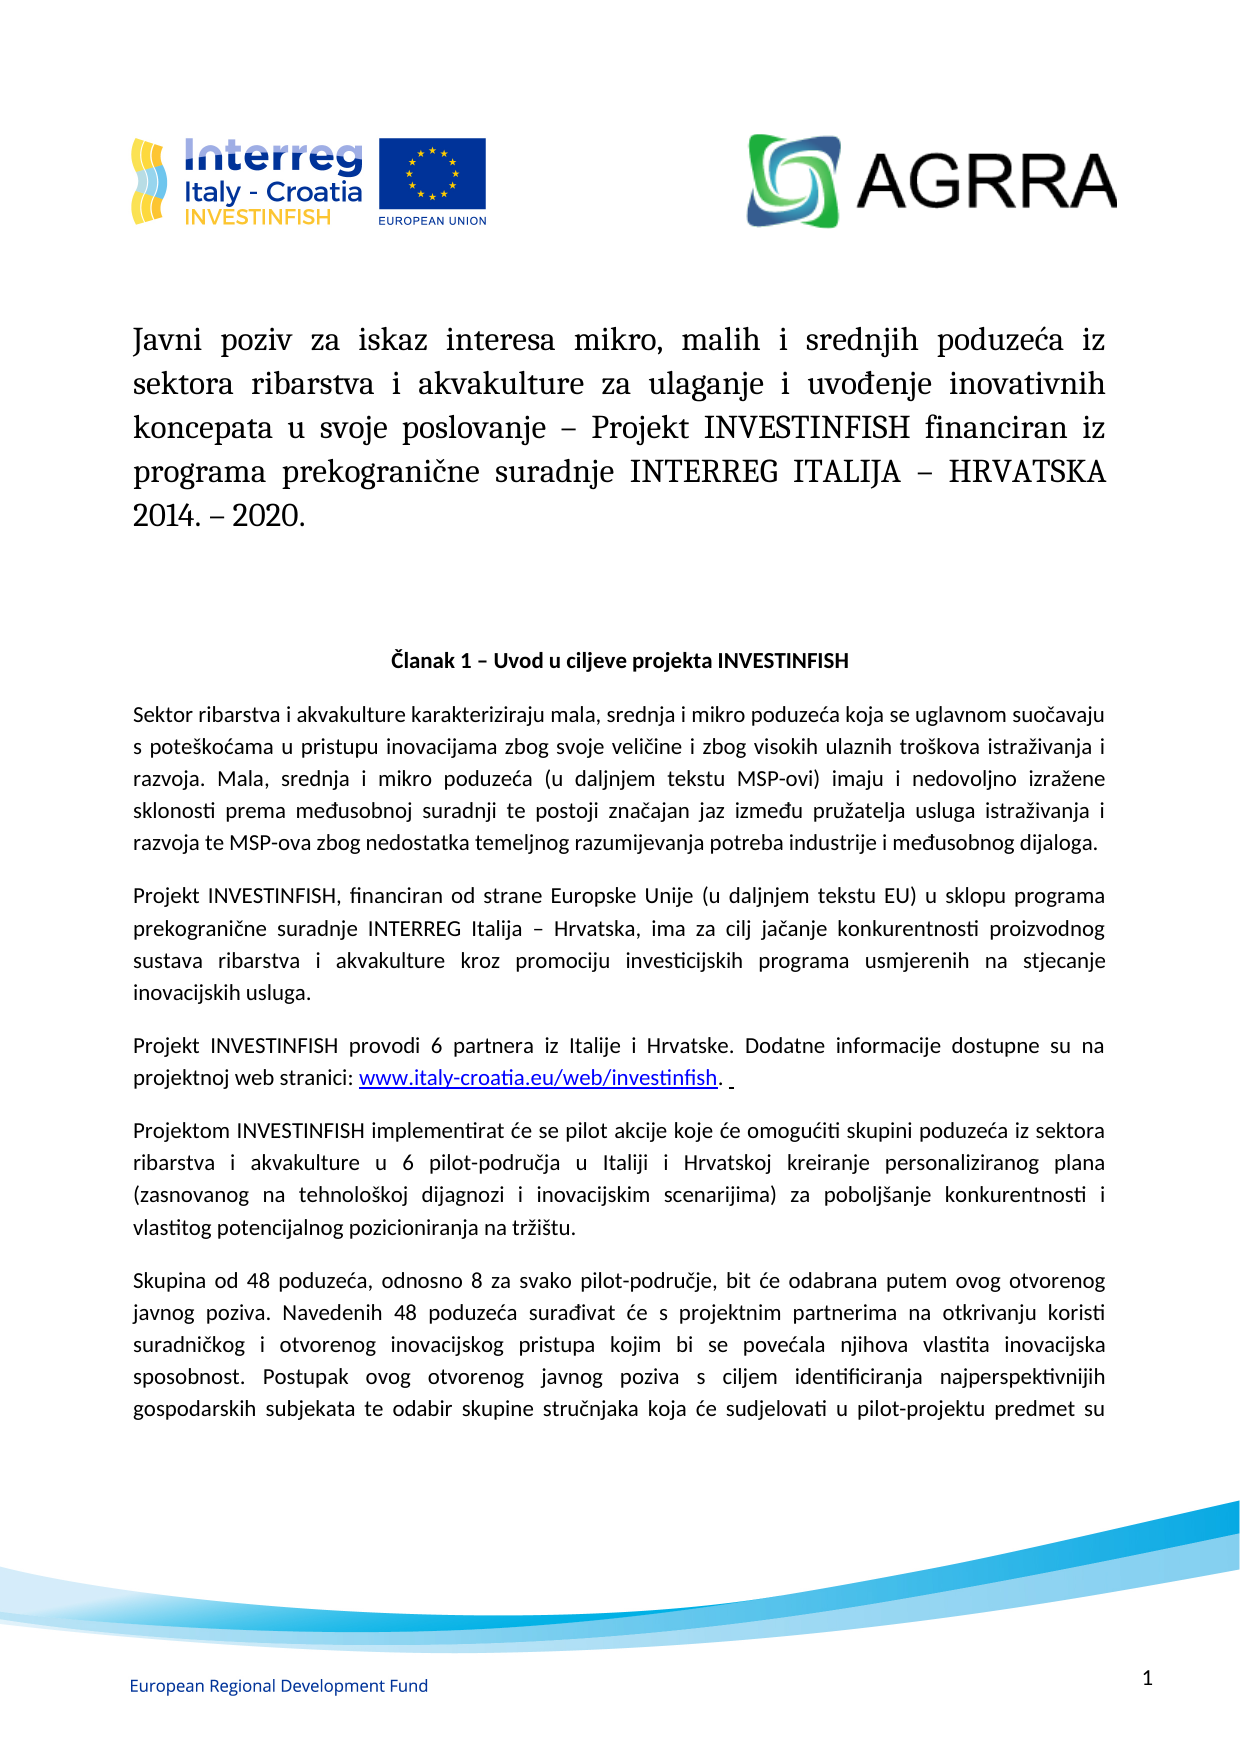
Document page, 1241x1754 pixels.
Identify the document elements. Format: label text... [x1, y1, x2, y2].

text Projekt INVESTINFISH provodi 6 partnera iz Italije i Hrvatske. Dodatne informacije dostupne su na projektnoj web stranici: www.italy-croatia.eu/web/investinfish. [133, 1031, 1107, 1091]
picture [0, 0, 1240, 1754]
subtitle Javni poziv za iskaz interesa mikro, malih i srednjih poduzeća iz sektora ribarstva i akvakulture za ulaganje i uvođenje inovativnih koncepata u svoje poslovanje – Projekt INVESTINFISH financiran iz programa prekogranične suradnje INTERREG ITALIJA – HRVATSKA 2014. – 2020. [133, 320, 1107, 535]
text Projektom INVESTINFISH implementirat će se pilot akcije koje će omogućiti skupini poduzeća iz sektora ribarstva i akvakulture u 6 pilot-područja u Italiji i Hrvatskoj kreiranje personaliziranog plana (zasnovanog na tehnološkoj dijagnozi i inovacijskim scenarijima) za poboljšanje konkurentnosti i vlastitog potencijalnog pozicioniranja na tržištu. [133, 1116, 1107, 1241]
text Članak 1 – Uvod u ciljeve projekta INVESTINFISH [133, 647, 1107, 675]
text Projekt INVESTINFISH, financiran od strane Europske Unije (u daljnjem tekstu EU) u sklopu programa prekogranične suradnje INTERREG Italija – Hrvatska, ima za cilj jačanje konkurentnosti proizvodnog sustava ribarstva i akvakulture kroz promociju investicijskih programa usmjerenih na stjecanje inovacijskih usluga. [133, 881, 1107, 1006]
text Sektor ribarstva i akvakulture karakteriziraju mala, srednja i mikro poduzeća koja se uglavnom suočavaju s poteškoćama u pristupu inovacijama zbog svoje veličine i zbog visokih ulaznih troškova istraživanja i razvoja. Mala, srednja i mikro poduzeća (u daljnjem tekstu MSP-ovi) imaju i nedovoljno izražene sklonosti prema međusobnoj suradnji te postoji značajan jaz između pružatelja usluga istraživanja i razvoja te MSP-ova zbog nedostatka temeljnog razumijevanja potreba industrije i međusobnog dijaloga. [133, 700, 1107, 856]
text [133, 1266, 1107, 1423]
